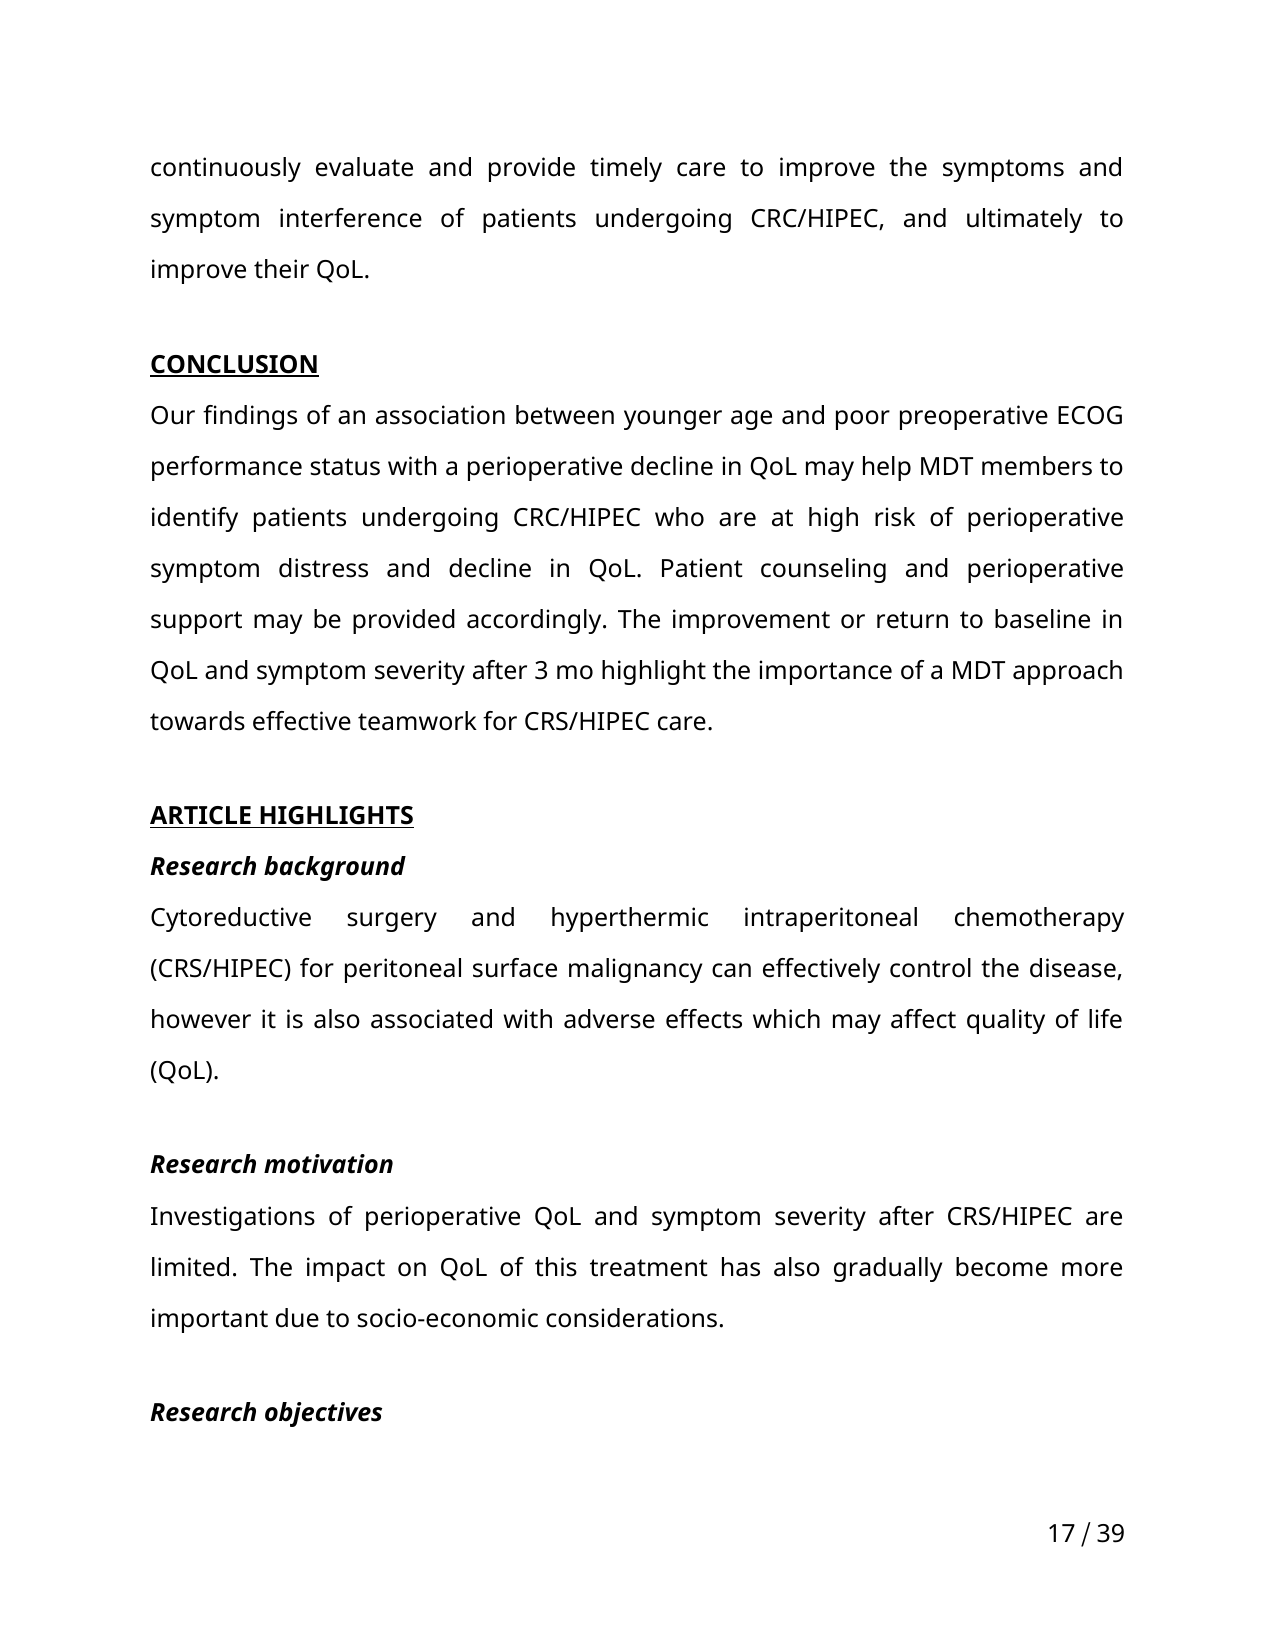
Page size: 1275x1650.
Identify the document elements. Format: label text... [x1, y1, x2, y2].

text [150, 150, 1125, 286]
text Research background [150, 849, 1125, 883]
text Our findings of an association between younger age and poor preoperative ECOG performance status with a perioperative decline in QoL may help MDT members to identify patients undergoing CRC/HIPEC who are at high risk of perioperative symptom distress and decline in QoL. Patient counseling and perioperative support may be provided accordingly. The improvement or return to baseline in QoL and symptom severity after 3 mo highlight the importance of a MDT approach towards effective teamwork for CRS/HIPEC care. [150, 397, 1125, 738]
text ARTICLE HIGHLIGHTS [150, 798, 1125, 832]
text CONCLUSION [150, 346, 1125, 380]
text Research motivation [150, 1147, 1125, 1181]
text Investigations of perioperative QoL and symptom severity after CRS/HIPEC are limited. The impact on QoL of this treatment has also gradually become more important due to socio-economic considerations. [150, 1198, 1125, 1334]
text Cytoreductive surgery and hyperthermic intraperitoneal chemotherapy (CRS/HIPEC) for peritoneal surface malignancy can effectively control the disease, however it is also associated with adverse effects which may affect quality of life (QoL). [150, 900, 1125, 1087]
text Research objectives [150, 1394, 1125, 1428]
